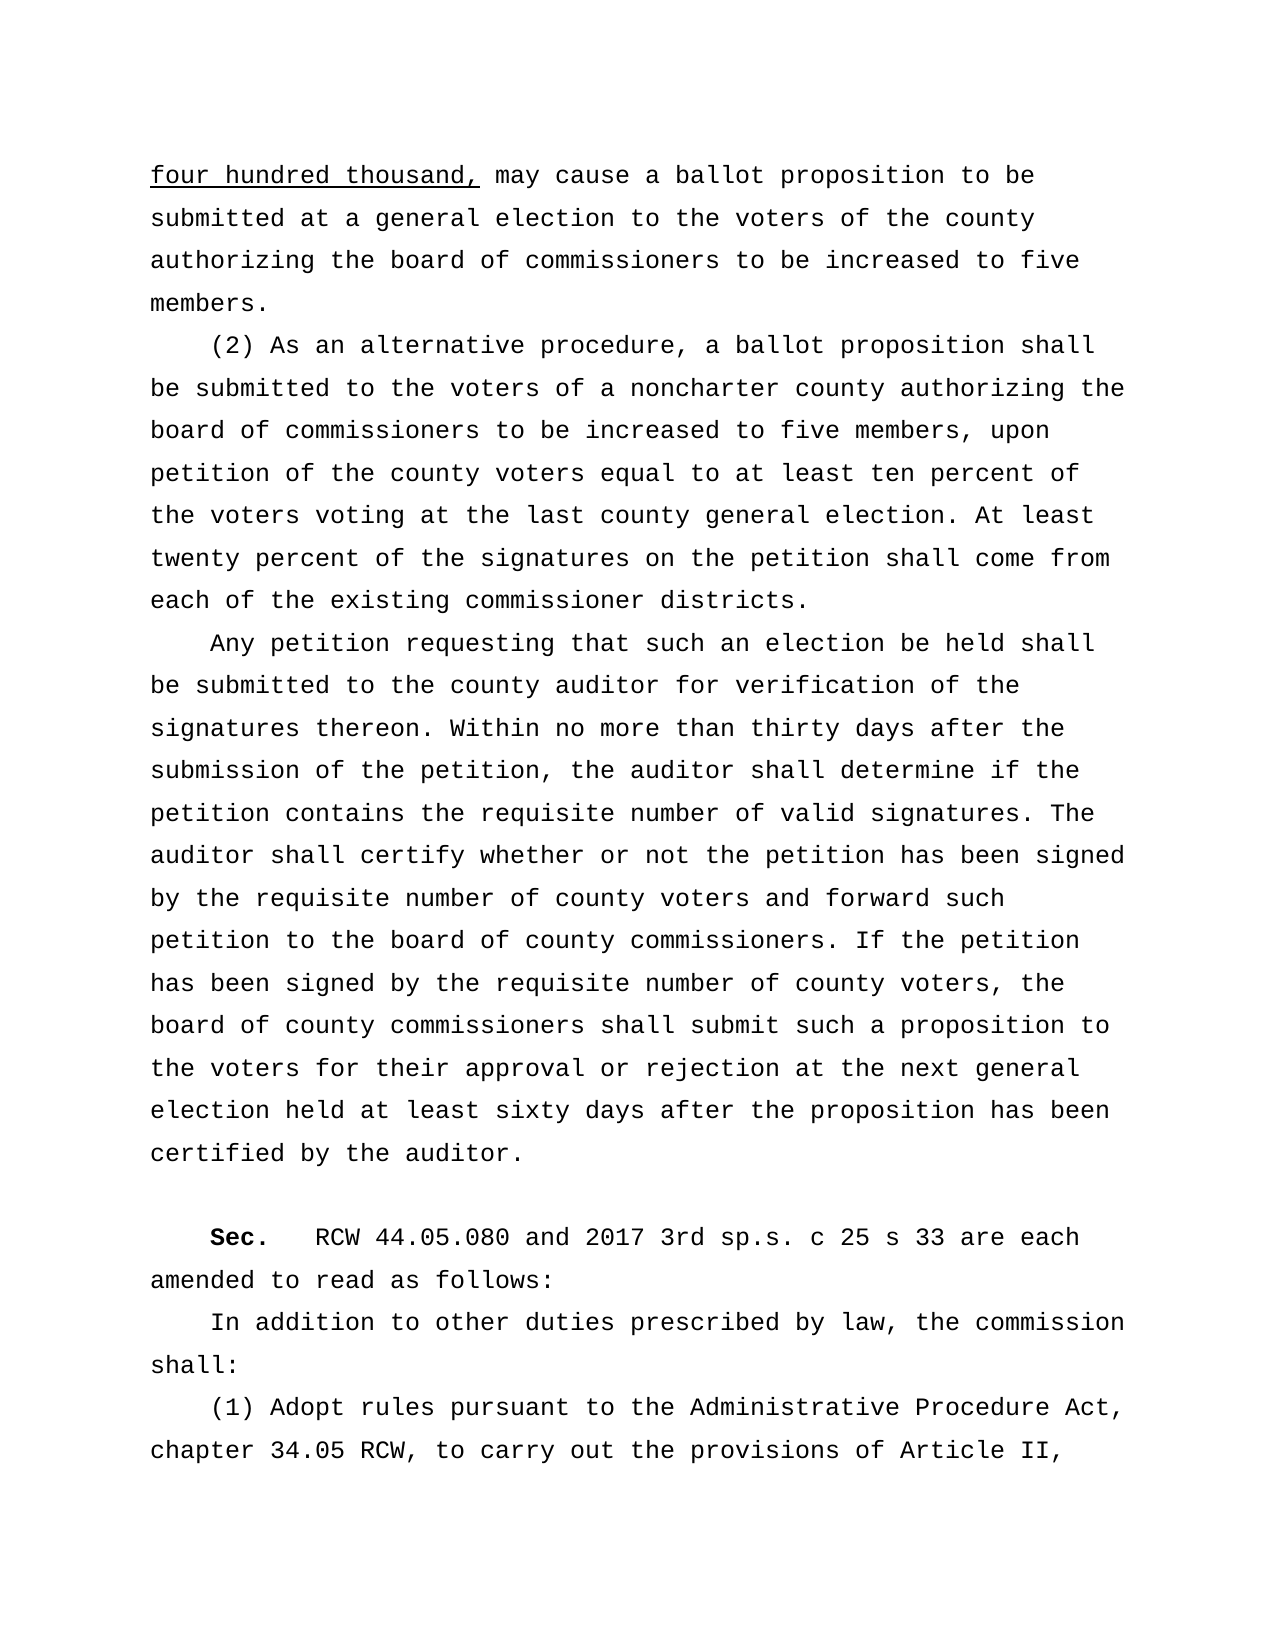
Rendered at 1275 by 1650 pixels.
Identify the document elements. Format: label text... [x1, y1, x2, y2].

text Any petition requesting that such an election be held shall be submitted to the county auditor for verification of the signatures thereon. Within no more than thirty days after the submission of the petition, the auditor shall determine if the petition contains the requisite number of valid signatures. The auditor shall certify whether or not the petition has been signed by the requisite number of county voters and forward such petition to the board of county commissioners. If the petition has been signed by the requisite number of county voters, the board of county commissioners shall submit such a proposition to the voters for their approval or rejection at the next general election held at least sixty days after the proposition has been certified by the auditor. [150, 617, 1125, 1170]
text In addition to other duties prescribed by law, the commission shall: [150, 1297, 1125, 1382]
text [150, 150, 1125, 320]
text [150, 1382, 1125, 1467]
text Sec. RCW 44.05.080 and 2017 3rd sp.s. c 25 s 33 are each amended to read as follows: [150, 1212, 1125, 1297]
text (2) As an alternative procedure, a ballot proposition shall be submitted to the voters of a noncharter county authorizing the board of commissioners to be increased to five members, upon petition of the county voters equal to at least ten percent of the voters voting at the last county general election. At least twenty percent of the signatures on the petition shall come from each of the existing commissioner districts. [150, 320, 1125, 617]
